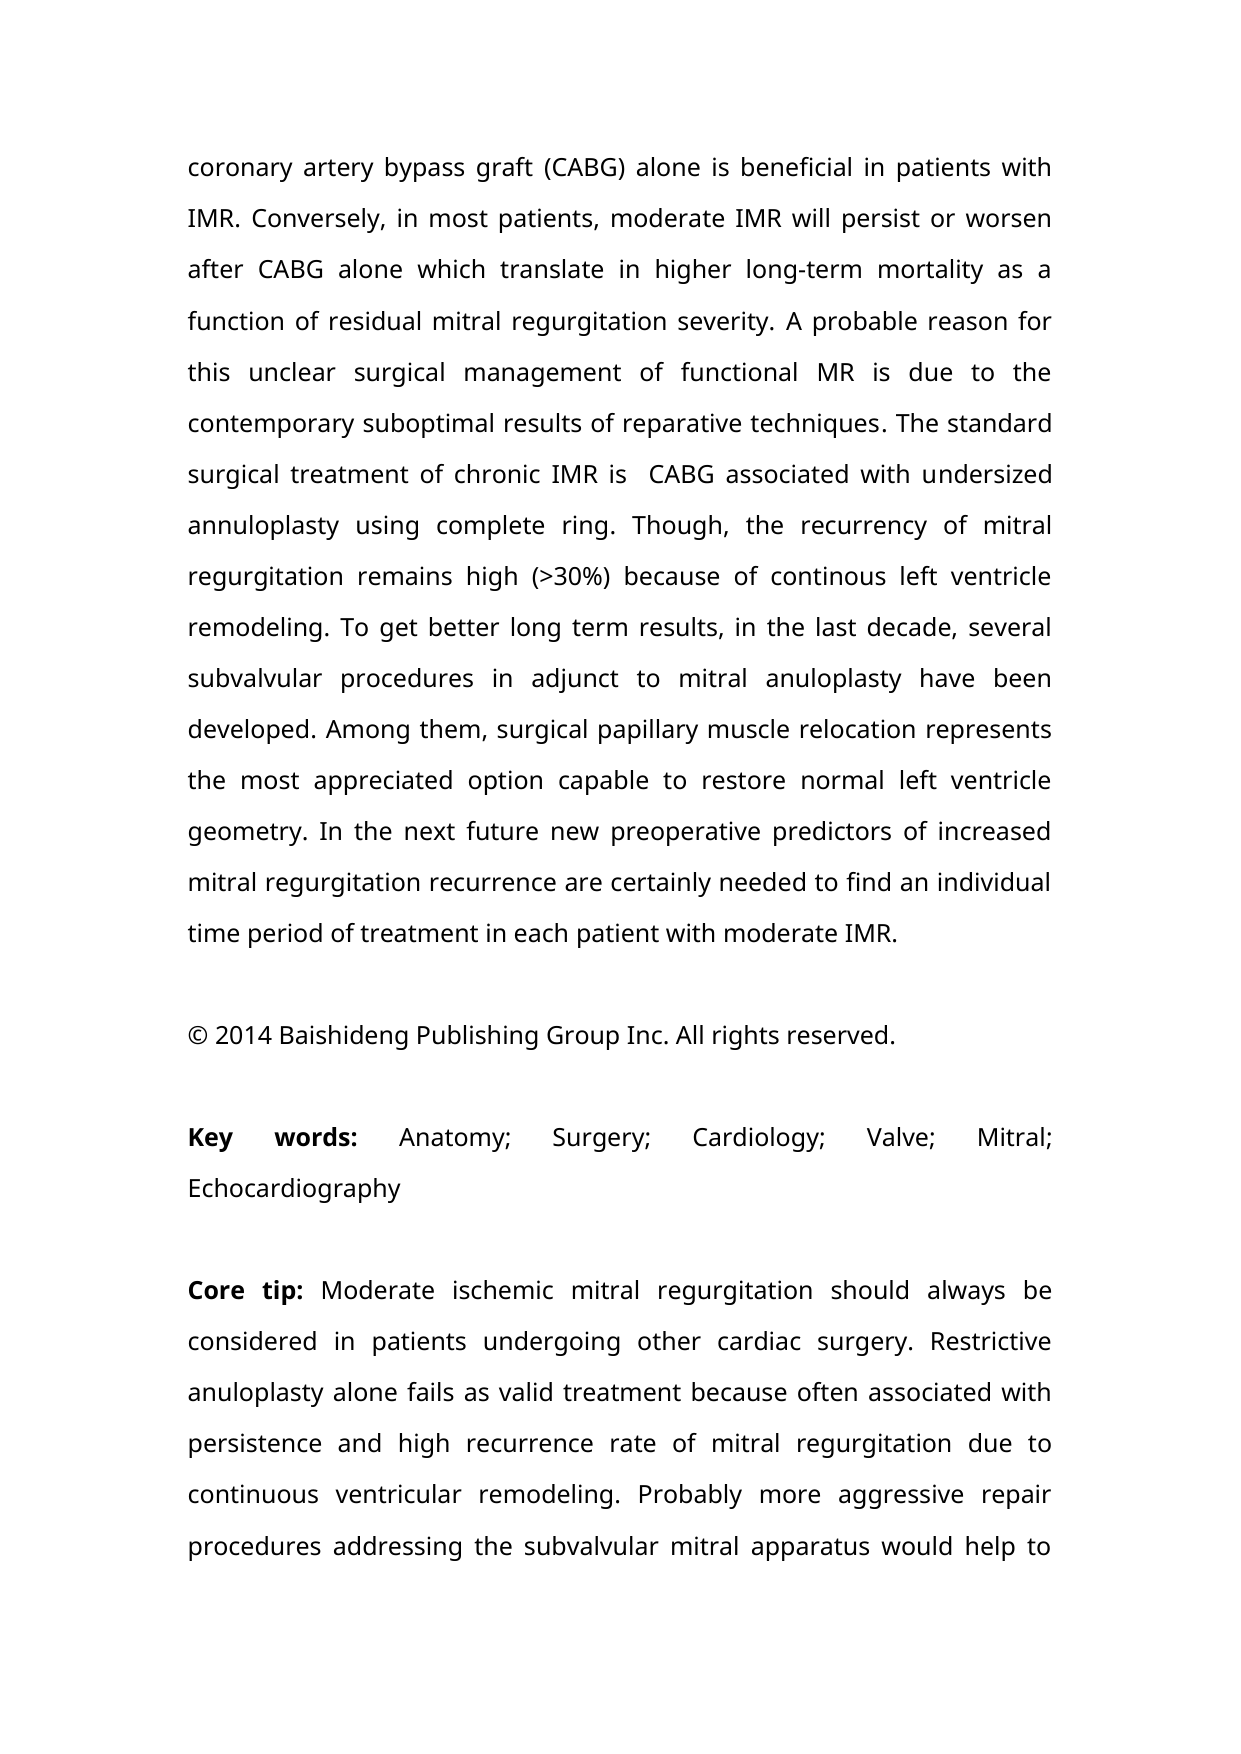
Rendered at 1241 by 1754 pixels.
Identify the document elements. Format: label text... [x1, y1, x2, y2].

text Key words: Anatomy; Surgery; Cardiology; Valve; Mitral; Echocardiography [187, 1120, 1053, 1205]
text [187, 150, 1053, 950]
text © 2014 Baishideng Publishing Group Inc. All rights reserved. [187, 1018, 1053, 1052]
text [187, 1273, 1053, 1562]
